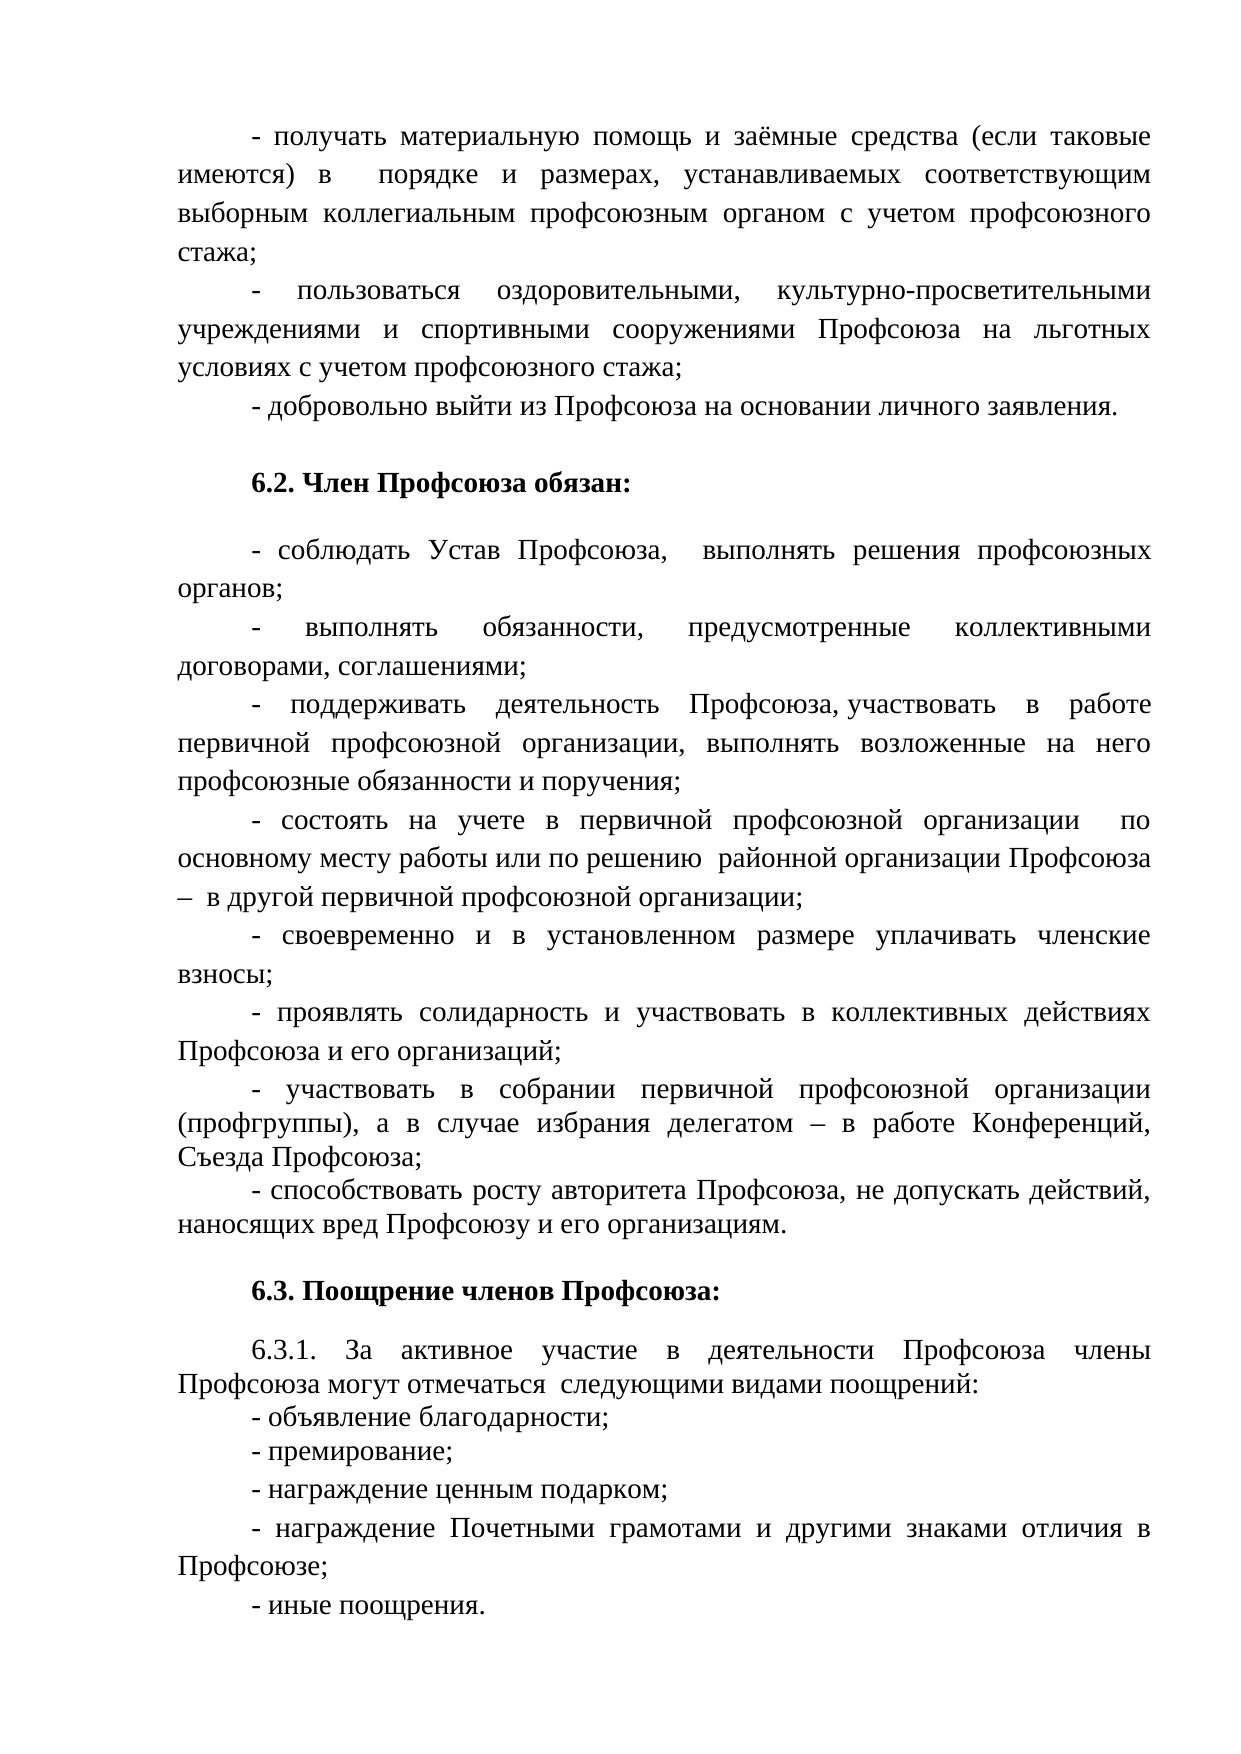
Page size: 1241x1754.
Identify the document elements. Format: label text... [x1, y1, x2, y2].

text - состоять на учете в первичной профсоюзной организации по основному месту работы или по решению районной организации Профсоюза – в другой первичной профсоюзной организации; [177, 802, 1152, 912]
subtitle 6.3.1. За активное участие в деятельности Профсоюза члены Профсоюза могут отмечаться следующими видами поощрений: [177, 1332, 1152, 1399]
text - пользоваться оздоровительными, культурно-просветительными учреждениями и спортивными сооружениями Профсоюза на льготных условиях с учетом профсоюзного стажа; [177, 272, 1152, 383]
text - премирование; [177, 1433, 1152, 1466]
text - поддерживать деятельность Профсоюза, участвовать в работе первичной профсоюзной организации, выполнять возложенные на него профсоюзные обязанности и поручения; [177, 686, 1152, 797]
text - своевременно и в установленном размере уплачивать членские взносы; [177, 917, 1152, 989]
text - соблюдать Устав Профсоюза, выполнять решения профсоюзных органов; [177, 532, 1152, 604]
text - способствовать росту авторитета Профсоюза, не допускать действий, наносящих вред Профсоюзу и его организациям. [177, 1172, 1152, 1239]
subtitle - объявление благодарности; [177, 1399, 1152, 1433]
text 6.3. Поощрение членов Профсоюза: [177, 1273, 1152, 1306]
text 6.2. Член Профсоюза обязан: [177, 465, 1152, 498]
text - участвовать в собрании первичной профсоюзной организации (профгруппы), а в случае избрания делегатом – в работе Конференций, Съезда Профсоюза; [177, 1072, 1152, 1172]
text - добровольно выйти из Профсоюза на основании личного заявления. [177, 388, 1152, 421]
text - награждение Почетными грамотами и другими знаками отличия в Профсоюзе; [177, 1510, 1152, 1582]
text - выполнять обязанности, предусмотренные коллективными договорами, соглашениями; [177, 609, 1152, 681]
text - иные поощрения. [177, 1587, 1152, 1621]
text - награждение ценным подарком; [177, 1471, 1152, 1505]
text - проявлять солидарность и участвовать в коллективных действиях Профсоюза и его организаций; [177, 994, 1152, 1067]
text - получать материальную помощь и заёмные средства (если таковые имеются) в порядке и размерах, устанавливаемых соответствующим выборным коллегиальным профсоюзным органом с учетом профсоюзного стажа; [177, 118, 1152, 267]
